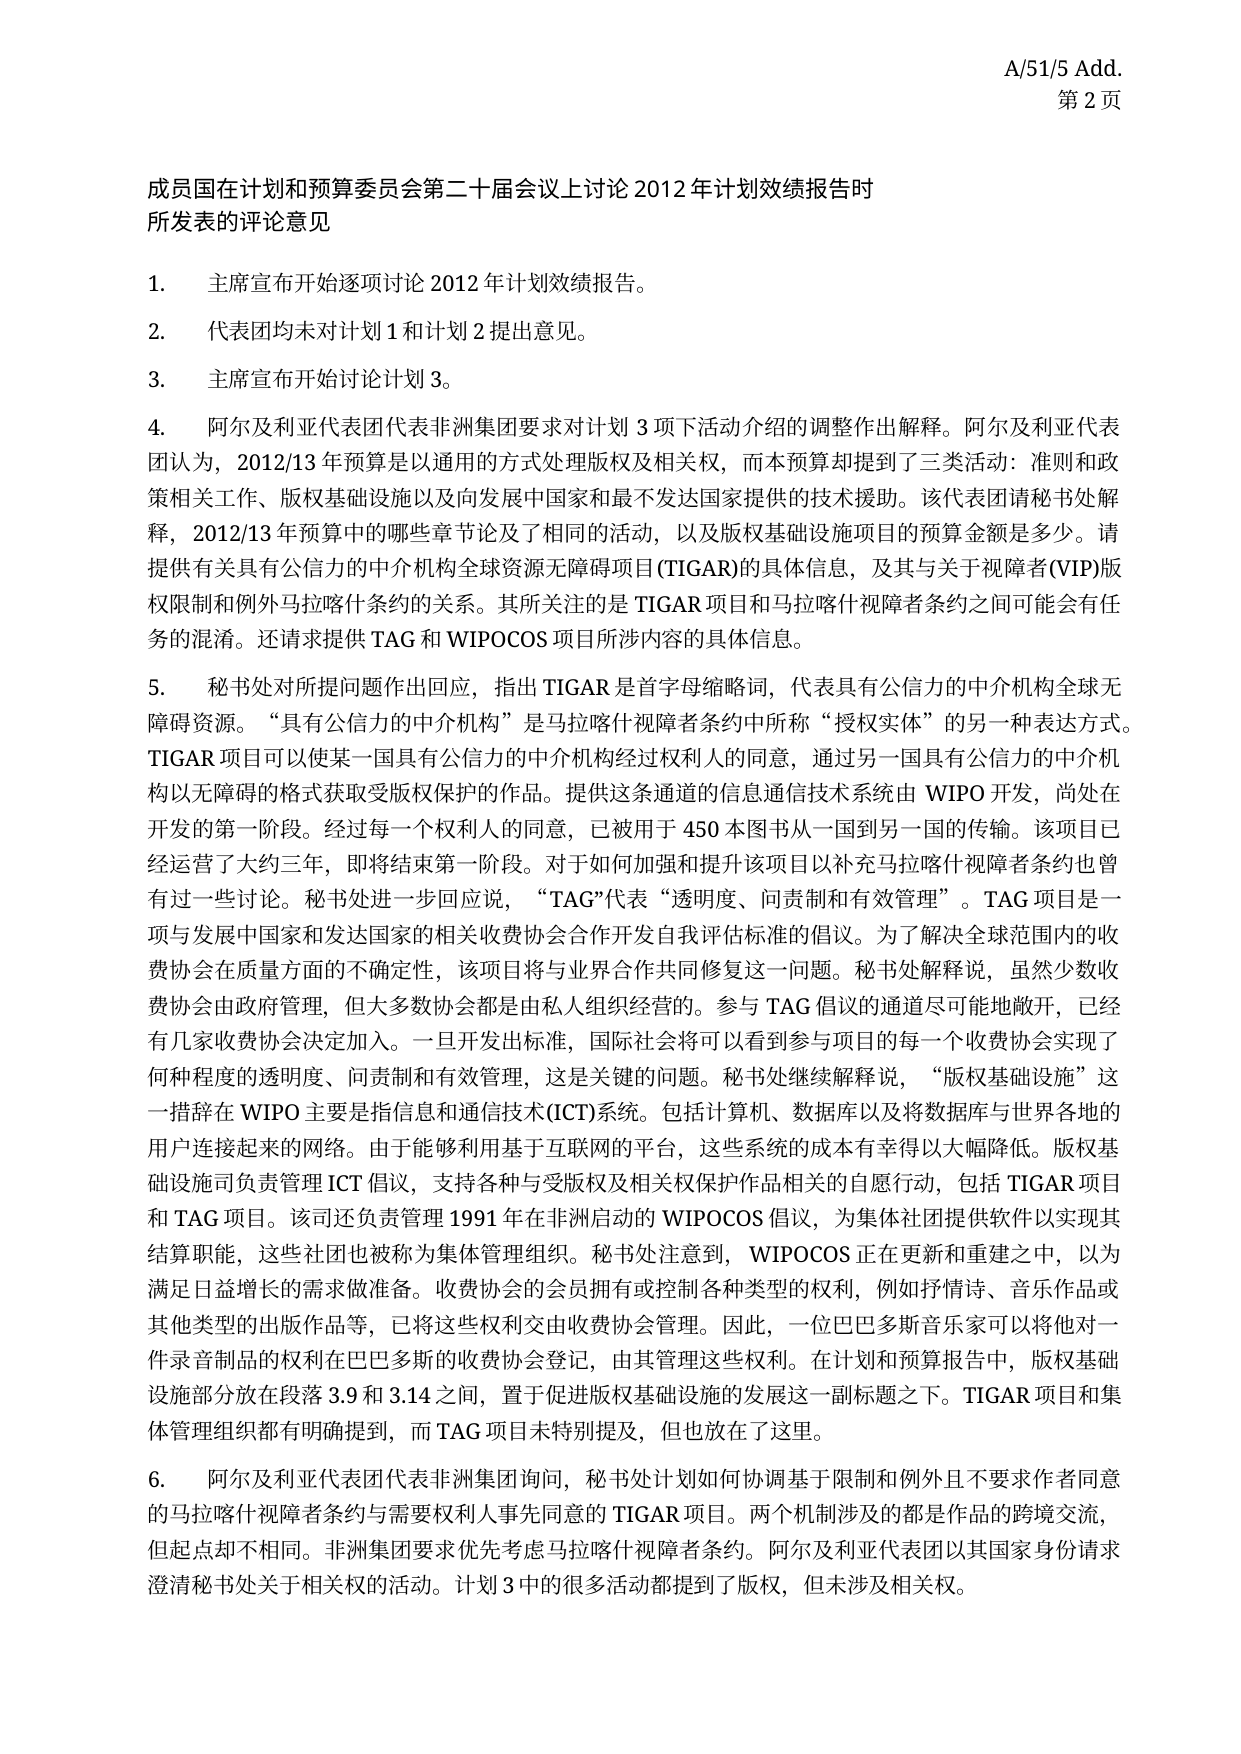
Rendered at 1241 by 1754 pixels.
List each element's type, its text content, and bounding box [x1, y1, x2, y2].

list 代表团均未对计划1和计划2提出意见。 [148, 310, 1122, 346]
list 阿尔及利亚代表团代表非洲集团询问，秘书处计划如何协调基于限制和例外且不要求作者同意的马拉喀什视障者条约与需要权利人事先同意的TIGAR项目。两个机制涉及的都是作品的跨境交流，但起点却不相同。非洲集团要求优先考虑马拉喀什视障者条约。阿尔及利亚代表团以其国家身份请求澄清秘书处关于相关权的活动。计划3中的很多活动都提到了版权，但未涉及相关权。 [148, 1458, 1122, 1600]
text 成员国在计划和预算委员会第二十届会议上讨论2012年计划效绩报告时 所发表的评论意见 [148, 171, 1122, 237]
list 主席宣布开始逐项讨论2012年计划效绩报告。 [148, 262, 1122, 298]
list 阿尔及利亚代表团代表非洲集团要求对计划3项下活动介绍的调整作出解释。阿尔及利亚代表团认为，2012/13年预算是以通用的方式处理版权及相关权，而本预算却提到了三类活动：准则和政策相关工作、版权基础设施以及向发展中国家和最不发达国家提供的技术援助。该代表团请秘书处解释，2012/13年预算中的哪些章节论及了相同的活动，以及版权基础设施项目的预算金额是多少。请提供有关具有公信力的中介机构全球资源无障碍项目(TIGAR)的具体信息，及其与关于视障者(VIP)版权限制和例外马拉喀什条约的关系。其所关注的是TIGAR项目和马拉喀什视障者条约之间可能会有任务的混淆。还请求提供TAG和WIPOCOS项目所涉内容的具体信息。 [148, 406, 1122, 654]
list 秘书处对所提问题作出回应，指出TIGAR是首字母缩略词，代表具有公信力的中介机构全球无障碍资源。“具有公信力的中介机构”是马拉喀什视障者条约中所称“授权实体”的另一种表达方式。TIGAR项目可以使某一国具有公信力的中介机构经过权利人的同意，通过另一国具有公信力的中介机构以无障碍的格式获取受版权保护的作品。提供这条通道的信息通信技术系统由WIPO开发，尚处在开发的第一阶段。经过每一个权利人的同意，已被用于450本图书从一国到另一国的传输。该项目已经运营了大约三年，即将结束第一阶段。对于如何加强和提升该项目以补充马拉喀什视障者条约也曾有过一些讨论。秘书处进一步回应说，“TAG”代表“透明度、问责制和有效管理”。TAG项目是一项与发展中国家和发达国家的相关收费协会合作开发自我评估标准的倡议。为了解决全球范围内的收费协会在质量方面的不确定性，该项目将与业界合作共同修复这一问题。秘书处解释说，虽然少数收费协会由政府管理，但大多数协会都是由私人组织经营的。参与TAG倡议的通道尽可能地敞开，已经有几家收费协会决定加入。一旦开发出标准，国际社会将可以看到参与项目的每一个收费协会实现了何种程度的透明度、问责制和有效管理，这是关键的问题。秘书处继续解释说，“版权基础设施”这一措辞在WIPO主要是指信息和通信技术(ICT)系统。包括计算机、数据库以及将数据库与世界各地的用户连接起来的网络。由于能够利用基于互联网的平台，这些系统的成本有幸得以大幅降低。版权基础设施司负责管理ICT倡议，支持各种与受版权及相关权保护作品相关的自愿行动，包括TIGAR项目和TAG项目。该司还负责管理1991年在非洲启动的WIPOCOS倡议，为集体社团提供软件以实现其结算职能，这些社团也被称为集体管理组织。秘书处注意到，WIPOCOS正在更新和重建之中，以为满足日益增长的需求做准备。收费协会的会员拥有或控制各种类型的权利，例如抒情诗、音乐作品或其他类型的出版作品等，已将这些权利交由收费协会管理。因此，一位巴巴多斯音乐家可以将他对一件录音制品的权利在巴巴多斯的收费协会登记，由其管理这些权利。在计划和预算报告中，版权基础设施部分放在段落3.9和3.14之间，置于促进版权基础设施的发展这一副标题之下。TIGAR项目和集体管理组织都有明确提到，而TAG项目未特别提及，但也放在了这里。 [148, 666, 1122, 1446]
list 主席宣布开始讨论计划3。 [148, 358, 1122, 393]
